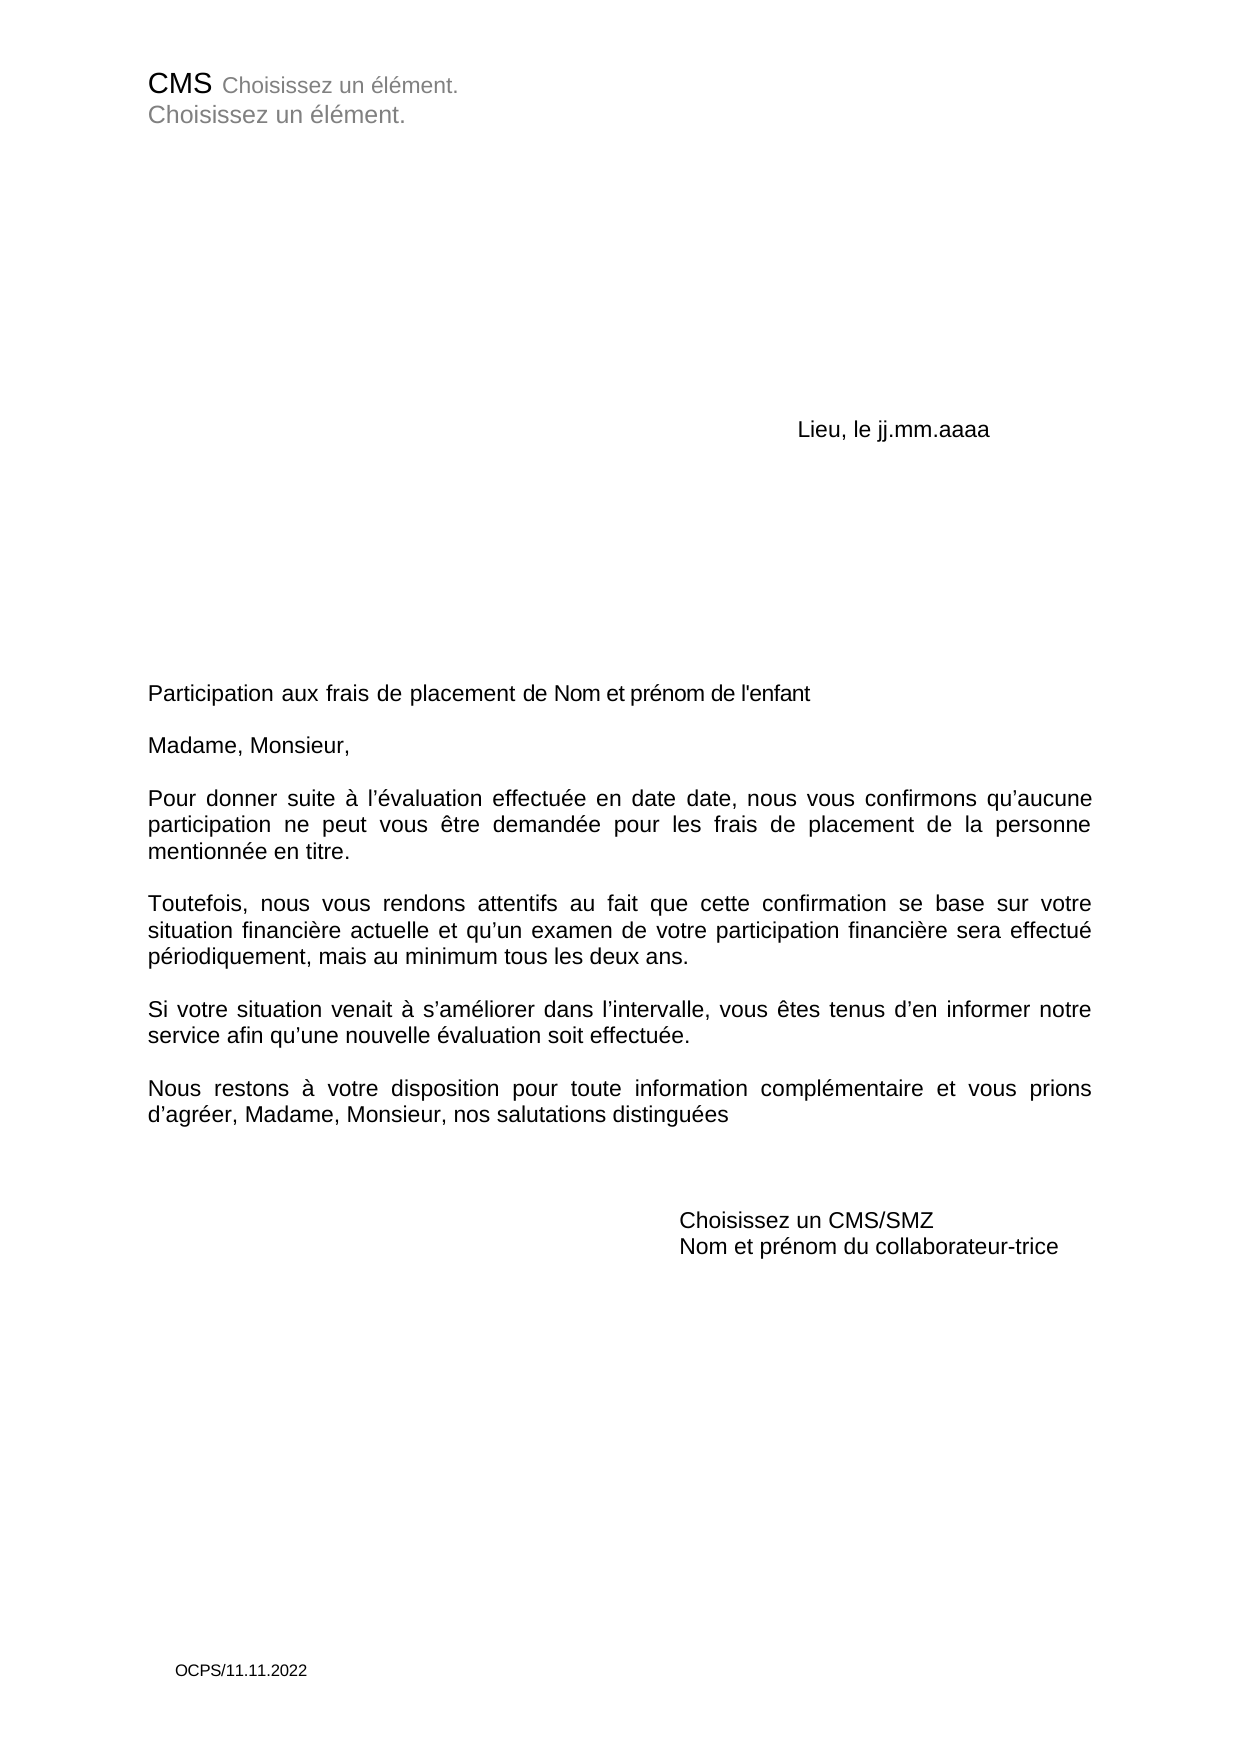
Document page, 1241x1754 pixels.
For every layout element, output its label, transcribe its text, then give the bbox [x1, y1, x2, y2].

text Toutefois, nous vous rendons attentifs au fait que cette confirmation se base sur votre situation financière actuelle et qu’un examen de votre participation financière sera effectué périodiquement, mais au minimum tous les deux ans. [148, 890, 1093, 969]
text Pour donner suite à l’évaluation effectuée en date date, nous vous confirmons qu’aucune participation ne peut vous être demandée pour les frais de placement de la personne mentionnée en titre. [148, 785, 1093, 864]
text Lieu, le jj.mm.aaaa [148, 416, 1093, 442]
text Participation aux frais de placement de Nom et prénom de l'enfant [148, 679, 1093, 706]
text Nom et prénom du collaborateur-trice [148, 1233, 1093, 1259]
text Nous restons à votre disposition pour toute information complémentaire et vous prions d’agréer, , nos salutations distinguées [148, 1075, 1093, 1127]
text Si votre situation venait à s’améliorer dans l’intervalle, vous êtes tenus d’en informer notre service afin qu’une nouvelle évaluation soit effectuée. [148, 996, 1093, 1048]
text CMS [148, 66, 1093, 100]
